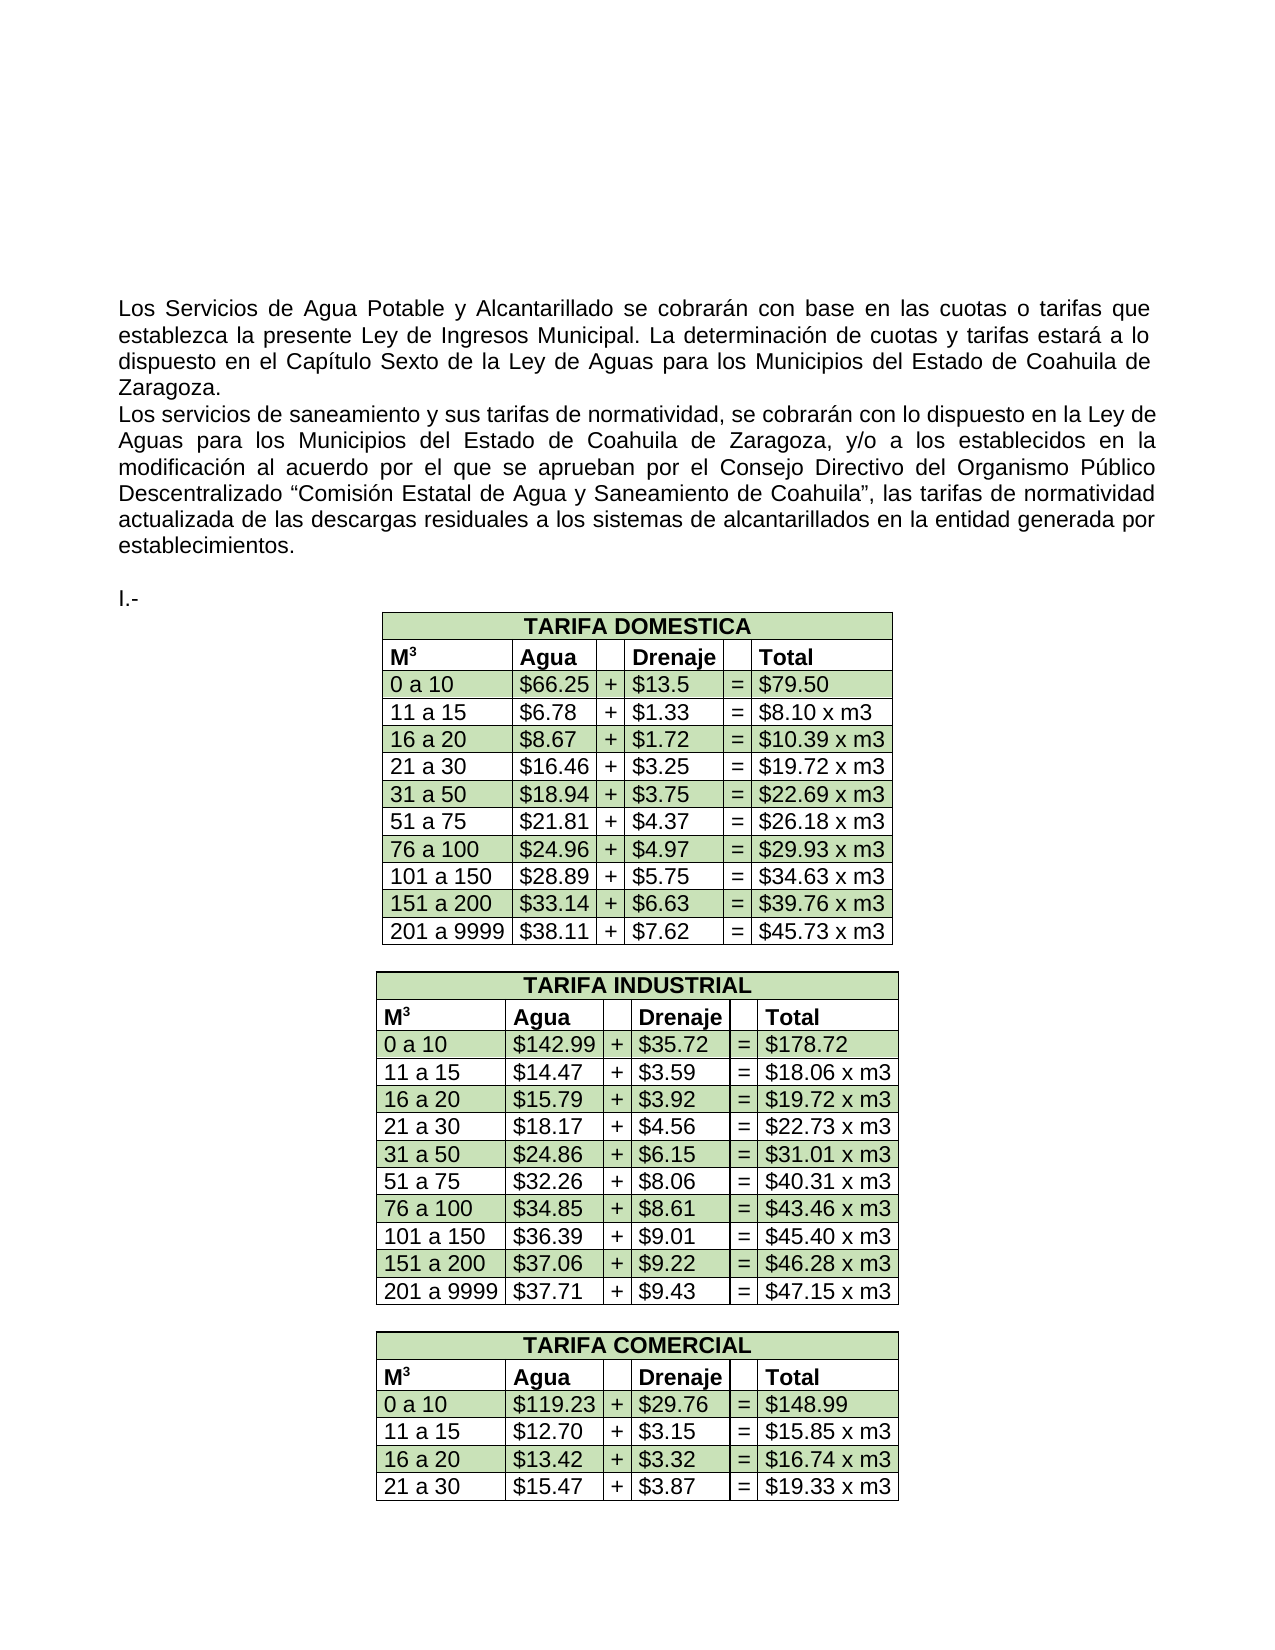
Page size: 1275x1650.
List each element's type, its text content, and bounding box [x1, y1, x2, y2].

text Los servicios de saneamiento y sus tarifas de normatividad, se cobrarán con lo dispuesto en la Ley de Aguas para los Municipios del Estado de Coahuila de Zaragoza, y/o a los establecidos en la modificación al acuerdo por el que se aprueban por el Consejo Directivo del Organismo Público Descentralizado “Comisión Estatal de Agua y Saneamiento de Coahuila”, las tarifas de normatividad actualizada de las descargas residuales a los sistemas de alcantarillados en la entidad generada por establecimientos. [118, 401, 1157, 559]
table_cell $5.75 [625, 863, 723, 889]
table_cell = [724, 671, 751, 697]
table_cell Drenaje [625, 640, 723, 670]
table_cell $79.50 [752, 671, 892, 697]
table_cell $4.56 [632, 1113, 729, 1139]
table_cell = [731, 1223, 757, 1249]
table_cell 11 a 15 [377, 1418, 505, 1445]
table_cell Total [752, 640, 892, 670]
table_cell $3.75 [625, 781, 723, 807]
table_cell $40.31 x m3 [758, 1168, 898, 1194]
table_cell + [597, 671, 624, 697]
table_cell Total [758, 1000, 898, 1030]
table_cell $8.67 [513, 726, 596, 752]
table_cell [731, 1000, 757, 1030]
table_cell = [731, 1113, 757, 1139]
table_cell $24.86 [506, 1141, 603, 1167]
table_cell 31 a 50 [377, 1141, 505, 1167]
table_cell $15.85 x m3 [758, 1418, 898, 1445]
table_cell = [731, 1250, 757, 1277]
table_cell $19.33 x m3 [758, 1473, 898, 1499]
table_cell = [724, 836, 751, 862]
table_cell $9.43 [632, 1278, 729, 1304]
table_cell + [604, 1086, 631, 1112]
table_cell + [597, 918, 624, 944]
table_cell $9.22 [632, 1250, 729, 1277]
table_cell $19.72 x m3 [758, 1086, 898, 1112]
table_cell $10.39 x m3 [752, 726, 892, 752]
table_cell $3.25 [625, 753, 723, 780]
table_cell + [604, 1391, 631, 1417]
table_cell $24.96 [513, 836, 596, 862]
table_cell $1.33 [625, 699, 723, 725]
table_cell + [604, 1223, 631, 1249]
table_cell $32.26 [506, 1168, 603, 1194]
table_cell 31 a 50 [383, 781, 512, 807]
table_cell M3 [377, 1360, 505, 1390]
table_cell $178.72 [758, 1031, 898, 1057]
table_cell 51 a 75 [377, 1168, 505, 1194]
table_cell = [731, 1059, 757, 1085]
table_cell = [731, 1195, 757, 1222]
table_header TARIFA DOMESTICA [383, 613, 892, 639]
table_cell + [604, 1250, 631, 1277]
table_cell $18.17 [506, 1113, 603, 1139]
table_cell + [604, 1113, 631, 1139]
table_cell + [597, 836, 624, 862]
table_cell $3.32 [632, 1446, 729, 1472]
table_cell [604, 1360, 631, 1390]
table_cell $4.37 [625, 808, 723, 834]
table_cell $9.01 [632, 1223, 729, 1249]
table_cell $16.74 x m3 [758, 1446, 898, 1472]
table_cell = [724, 918, 751, 944]
table_cell $13.42 [506, 1446, 603, 1472]
table_cell $14.47 [506, 1059, 603, 1085]
table_cell [724, 640, 751, 670]
table_cell $29.93 x m3 [752, 836, 892, 862]
table_cell $8.61 [632, 1195, 729, 1222]
table_cell + [604, 1168, 631, 1194]
table_cell $34.85 [506, 1195, 603, 1222]
table_cell M3 [377, 1000, 505, 1030]
table_cell [731, 1360, 757, 1390]
table_cell $22.73 x m3 [758, 1113, 898, 1139]
table_cell $28.89 [513, 863, 596, 889]
table_cell + [597, 726, 624, 752]
table_cell $45.40 x m3 [758, 1223, 898, 1249]
table_cell $46.28 x m3 [758, 1250, 898, 1277]
table_cell $34.63 x m3 [752, 863, 892, 889]
table_cell $47.15 x m3 [758, 1278, 898, 1304]
table_cell + [604, 1195, 631, 1222]
table_cell $4.97 [625, 836, 723, 862]
table_cell = [724, 890, 751, 917]
table_cell = [724, 808, 751, 834]
table_cell + [597, 781, 624, 807]
table_cell = [724, 699, 751, 725]
table_cell 16 a 20 [383, 726, 512, 752]
table_cell $3.87 [632, 1473, 729, 1499]
table_cell $142.99 [506, 1031, 603, 1057]
table_cell $7.62 [625, 918, 723, 944]
text Los Servicios de Agua Potable y Alcantarillado se cobrarán con base en las cuotas o tarifas que establezca la presente Ley de Ingresos Municipal. La determinación de cuotas y tarifas estará a lo dispuesto en el Capítulo Sexto de la Ley de Aguas para los Municipios del Estado de Coahuila de Zaragoza. [118, 295, 1152, 401]
table_cell = [731, 1086, 757, 1112]
table_cell [597, 640, 624, 670]
table_cell $6.15 [632, 1141, 729, 1167]
table_cell Drenaje [632, 1000, 729, 1030]
table_cell $37.06 [506, 1250, 603, 1277]
table_cell $38.11 [513, 918, 596, 944]
table_cell = [724, 726, 751, 752]
table_cell $119.23 [506, 1391, 603, 1417]
table_cell 201 a 9999 [377, 1278, 505, 1304]
table_cell 0 a 10 [377, 1031, 505, 1057]
table_cell $31.01 x m3 [758, 1141, 898, 1167]
table_cell = [731, 1168, 757, 1194]
table_cell = [724, 753, 751, 780]
table_cell 151 a 200 [383, 890, 512, 917]
table_cell 0 a 10 [377, 1391, 505, 1417]
table_cell + [604, 1278, 631, 1304]
table_header TARIFA INDUSTRIAL [377, 973, 898, 999]
table_cell 151 a 200 [377, 1250, 505, 1277]
table_cell $45.73 x m3 [752, 918, 892, 944]
table_cell 21 a 30 [377, 1473, 505, 1499]
table_cell + [604, 1031, 631, 1057]
table_cell Agua [506, 1000, 603, 1030]
table_cell $35.72 [632, 1031, 729, 1057]
table_cell $18.06 x m3 [758, 1059, 898, 1085]
table_cell 0 a 10 [383, 671, 512, 697]
table_cell $39.76 x m3 [752, 890, 892, 917]
table_cell = [731, 1278, 757, 1304]
table_cell 11 a 15 [377, 1059, 505, 1085]
table_cell $19.72 x m3 [752, 753, 892, 780]
table_cell + [597, 753, 624, 780]
table_cell 101 a 150 [383, 863, 512, 889]
table_cell + [597, 890, 624, 917]
table_cell 76 a 100 [383, 836, 512, 862]
table_cell = [724, 863, 751, 889]
table_cell $18.94 [513, 781, 596, 807]
table_header TARIFA COMERCIAL [377, 1333, 898, 1359]
table_cell $21.81 [513, 808, 596, 834]
table_cell + [604, 1141, 631, 1167]
table_cell 21 a 30 [383, 753, 512, 780]
table_cell [604, 1000, 631, 1030]
table_cell Total [758, 1360, 898, 1390]
table_cell $3.92 [632, 1086, 729, 1112]
table_cell $6.78 [513, 699, 596, 725]
table_cell $15.47 [506, 1473, 603, 1499]
table_cell + [597, 699, 624, 725]
table_cell = [731, 1391, 757, 1417]
table_cell + [604, 1473, 631, 1499]
table_cell 101 a 150 [377, 1223, 505, 1249]
table_cell = [731, 1141, 757, 1167]
table_cell = [731, 1418, 757, 1445]
table_cell Drenaje [632, 1360, 729, 1390]
table_cell + [597, 808, 624, 834]
table_cell $16.46 [513, 753, 596, 780]
table_cell $29.76 [632, 1391, 729, 1417]
table_cell $22.69 x m3 [752, 781, 892, 807]
table_cell = [731, 1031, 757, 1057]
table_cell $26.18 x m3 [752, 808, 892, 834]
table_cell $66.25 [513, 671, 596, 697]
table_cell + [604, 1418, 631, 1445]
table_cell = [731, 1473, 757, 1499]
table_cell Agua [506, 1360, 603, 1390]
table_cell 21 a 30 [377, 1113, 505, 1139]
table_cell Agua [513, 640, 596, 670]
table_cell $13.5 [625, 671, 723, 697]
table_cell + [604, 1059, 631, 1085]
table_cell 16 a 20 [377, 1446, 505, 1472]
table_cell $43.46 x m3 [758, 1195, 898, 1222]
table_cell + [597, 863, 624, 889]
table_cell $37.71 [506, 1278, 603, 1304]
table_cell 51 a 75 [383, 808, 512, 834]
table_cell + [604, 1446, 631, 1472]
table_cell $3.59 [632, 1059, 729, 1085]
table_cell 11 a 15 [383, 699, 512, 725]
table_cell $6.63 [625, 890, 723, 917]
table_cell 201 a 9999 [383, 918, 512, 944]
table_cell $33.14 [513, 890, 596, 917]
table_cell $1.72 [625, 726, 723, 752]
table_cell 16 a 20 [377, 1086, 505, 1112]
table_cell $148.99 [758, 1391, 898, 1417]
table_cell $15.79 [506, 1086, 603, 1112]
table_cell $3.15 [632, 1418, 729, 1445]
table_cell $8.10 x m3 [752, 699, 892, 725]
table_cell $12.70 [506, 1418, 603, 1445]
text I.- [118, 585, 1157, 612]
table_cell = [724, 781, 751, 807]
table_cell $8.06 [632, 1168, 729, 1194]
table_cell = [731, 1446, 757, 1472]
table_cell $36.39 [506, 1223, 603, 1249]
table_cell M3 [383, 640, 512, 670]
table_cell 76 a 100 [377, 1195, 505, 1222]
